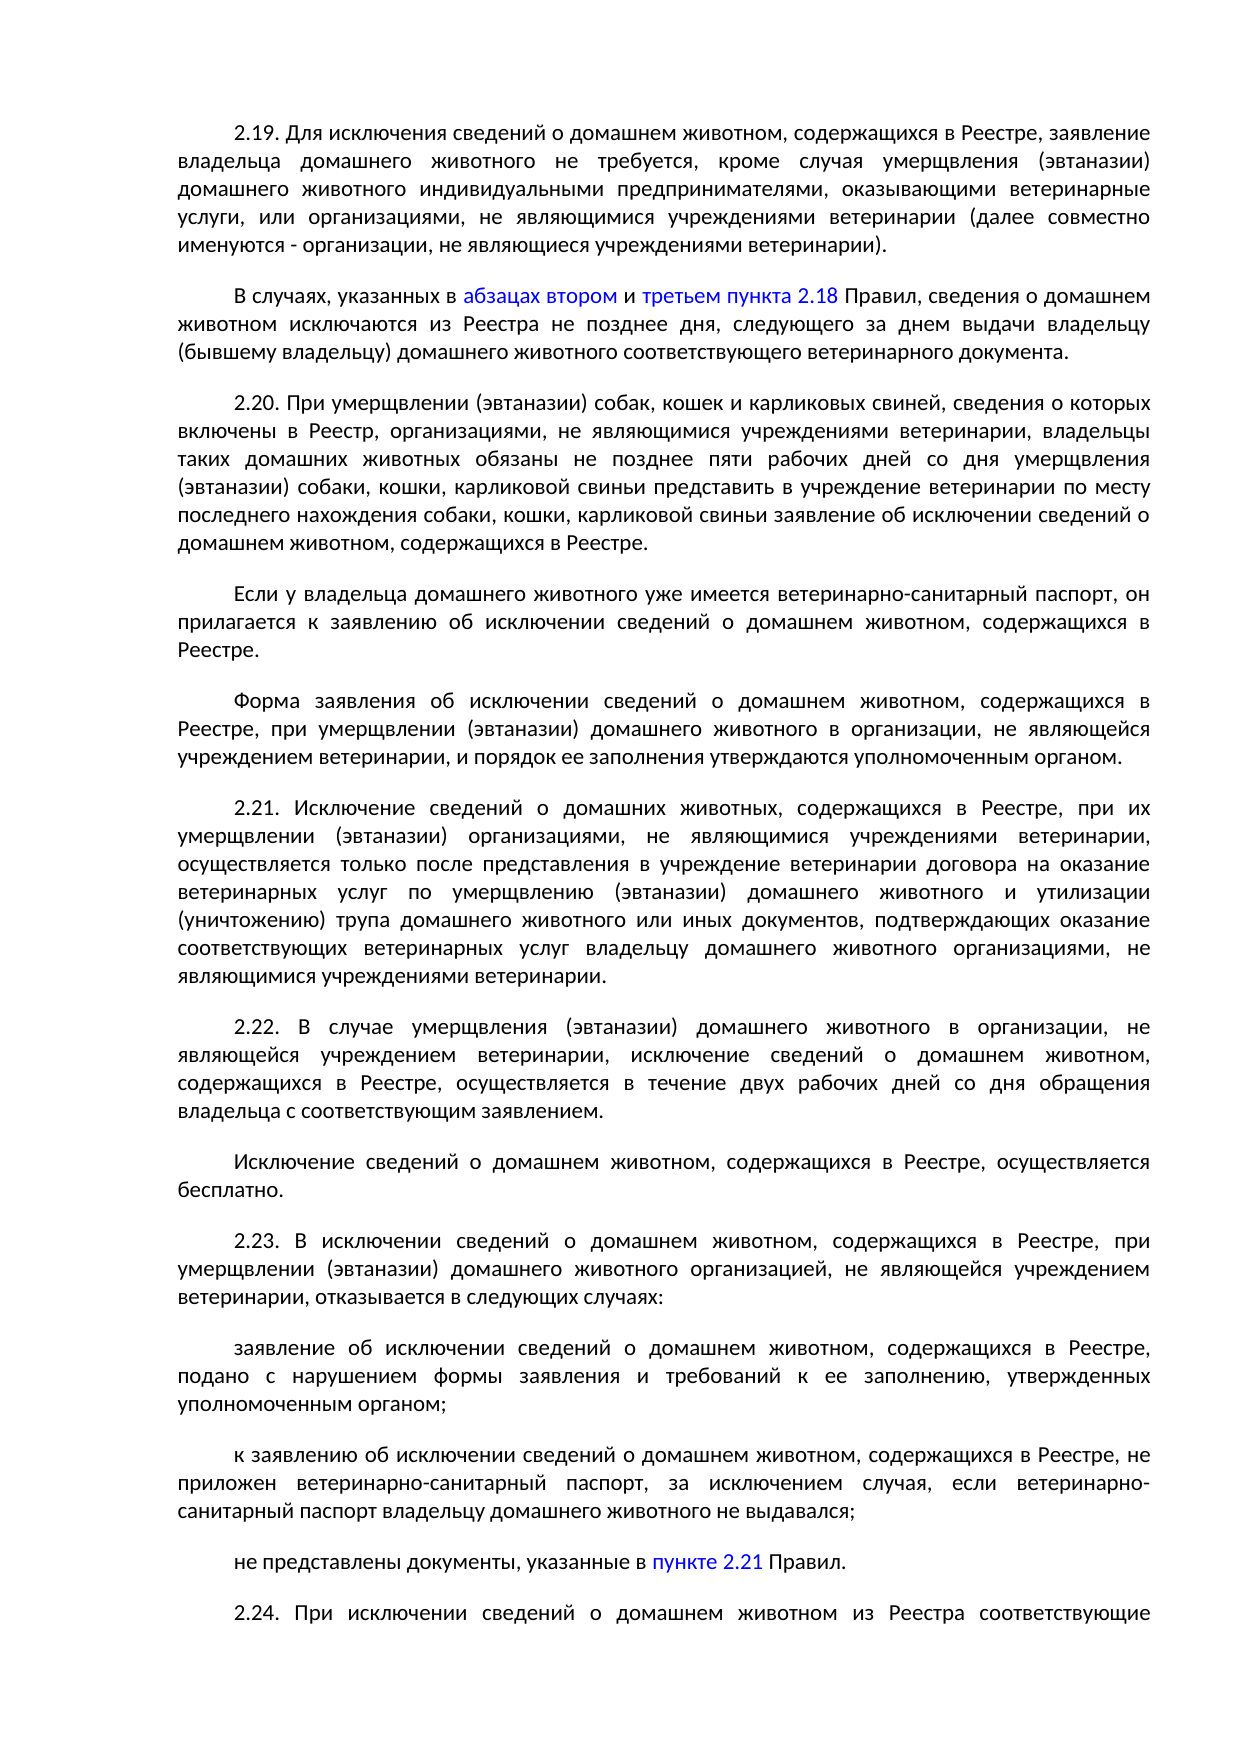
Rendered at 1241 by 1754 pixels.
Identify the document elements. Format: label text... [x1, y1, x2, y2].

text 2.22. В случае умерщвления (эвтаназии) домашнего животного в организации, не являющейся учреждением ветеринарии, исключение сведений о домашнем животном, содержащихся в Реестре, осуществляется в течение двух рабочих дней со дня обращения владельца с соответствующим заявлением. [177, 1012, 1152, 1124]
text В случаях, указанных в абзацах втором и третьем пункта 2.18 Правил, сведения о домашнем животном исключаются из Реестра не позднее дня, следующего за днем выдачи владельцу (бывшему владельцу) домашнего животного соответствующего ветеринарного документа. [177, 281, 1152, 365]
text заявление об исключении сведений о домашнем животном, содержащихся в Реестре, подано с нарушением формы заявления и требований к ее заполнению, утвержденных уполномоченным органом; [177, 1333, 1152, 1417]
text не представлены документы, указанные в пункте 2.21 Правил. [177, 1547, 1152, 1575]
text к заявлению об исключении сведений о домашнем животном, содержащихся в Реестре, не приложен ветеринарно-санитарный паспорт, за исключением случая, если ветеринарно-санитарный паспорт владельцу домашнего животного не выдавался; [177, 1440, 1152, 1524]
text 2.20. При умерщвлении (эвтаназии) собак, кошек и карликовых свиней, сведения о которых включены в Реестр, организациями, не являющимися учреждениями ветеринарии, владельцы таких домашних животных обязаны не позднее пяти рабочих дней со дня умерщвления (эвтаназии) собаки, кошки, карликовой свиньи представить в учреждение ветеринарии по месту последнего нахождения собаки, кошки, карликовой свиньи заявление об исключении сведений о домашнем животном, содержащихся в Реестре. [177, 388, 1152, 556]
text Форма заявления об исключении сведений о домашнем животном, содержащихся в Реестре, при умерщвлении (эвтаназии) домашнего животного в организации, не являющейся учреждением ветеринарии, и порядок ее заполнения утверждаются уполномоченным органом. [177, 686, 1152, 770]
text 2.23. В исключении сведений о домашнем животном, содержащихся в Реестре, при умерщвлении (эвтаназии) домашнего животного организацией, не являющейся учреждением ветеринарии, отказывается в следующих случаях: [177, 1226, 1152, 1310]
text 2.19. Для исключения сведений о домашнем животном, содержащихся в Реестре, заявление владельца домашнего животного не требуется, кроме случая умерщвления (эвтаназии) домашнего животного индивидуальными предпринимателями, оказывающими ветеринарные услуги, или организациями, не являющимися учреждениями ветеринарии (далее совместно именуются - организации, не являющиеся учреждениями ветеринарии). [177, 118, 1152, 258]
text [177, 1598, 1152, 1626]
text 2.21. Исключение сведений о домашних животных, содержащихся в Реестре, при их умерщвлении (эвтаназии) организациями, не являющимися учреждениями ветеринарии, осуществляется только после представления в учреждение ветеринарии договора на оказание ветеринарных услуг по умерщвлению (эвтаназии) домашнего животного и утилизации (уничтожению) трупа домашнего животного или иных документов, подтверждающих оказание соответствующих ветеринарных услуг владельцу домашнего животного организациями, не являющимися учреждениями ветеринарии. [177, 793, 1152, 989]
text Исключение сведений о домашнем животном, содержащихся в Реестре, осуществляется бесплатно. [177, 1147, 1152, 1203]
text Если у владельца домашнего животного уже имеется ветеринарно-санитарный паспорт, он прилагается к заявлению об исключении сведений о домашнем животном, содержащихся в Реестре. [177, 579, 1152, 663]
